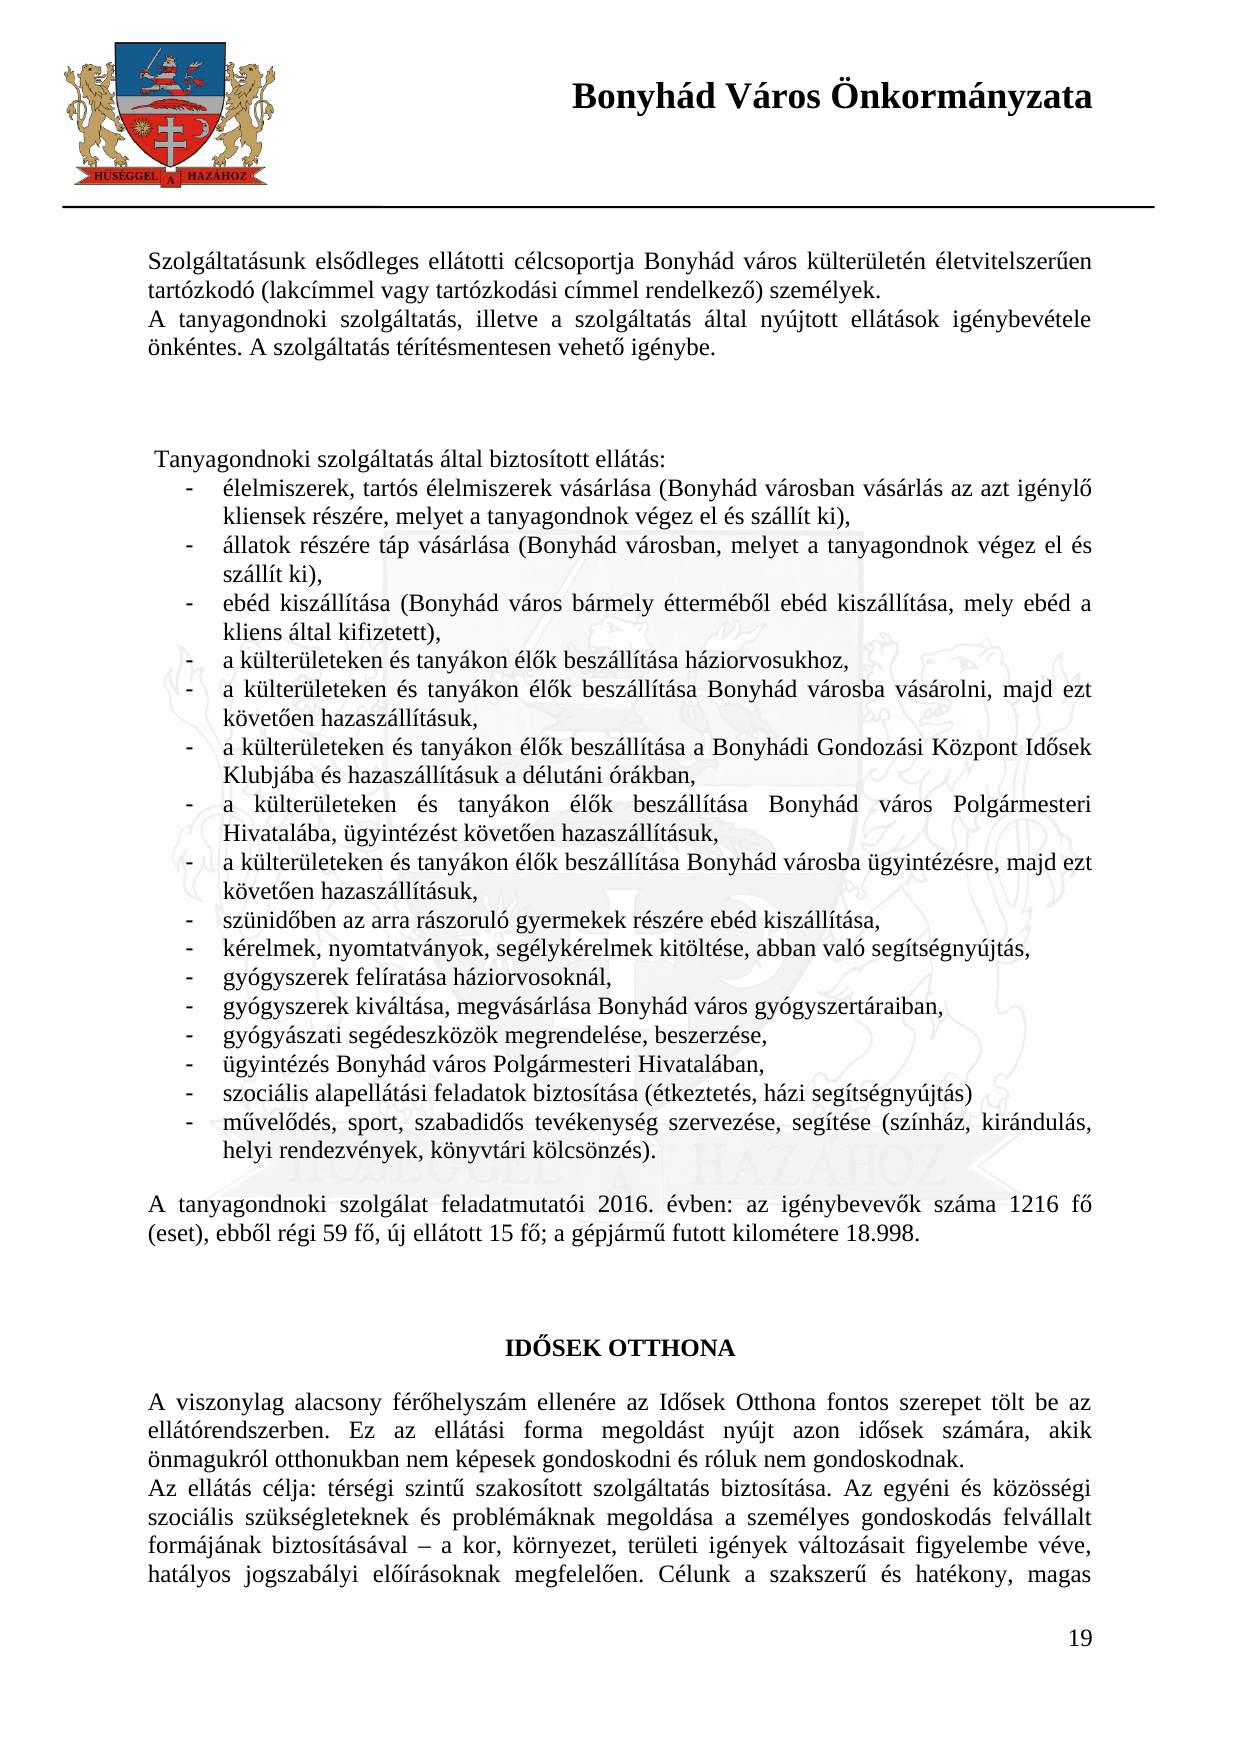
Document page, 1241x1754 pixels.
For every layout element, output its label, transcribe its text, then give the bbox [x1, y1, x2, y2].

text IDŐSEK OTTHONA [148, 1333, 1093, 1362]
list állatok részére táp vásárlása (Bonyhád városban, melyet a tanyagondnok végez el és szállít ki), [185, 530, 1093, 588]
list ügyintézés Bonyhád város Polgármesteri Hivatalában, [185, 1049, 1093, 1078]
list a külterületeken és tanyákon élők beszállítása a Bonyhádi Gondozási Központ Idősek Klubjába és hazaszállításuk a délutáni órákban, [185, 732, 1093, 789]
list gyógyászati segédeszközök megrendelése, beszerzése, [185, 1020, 1093, 1049]
picture [64, 42, 275, 188]
list szünidőben az arra rászoruló gyermekek részére ebéd kiszállítása, [185, 904, 1093, 933]
list gyógyszerek kiváltása, megvásárlása Bonyhád város gyógyszertáraiban, [185, 991, 1093, 1020]
text A tanyagondnoki szolgáltatás, illetve a szolgáltatás által nyújtott ellátások igénybevétele önkéntes. A szolgáltatás térítésmentesen vehető igénybe. [148, 304, 1093, 361]
text A tanyagondnoki szolgálat feladatmutatói 2016. évben: az igénybevevők száma 1216 fő (eset), ebből régi 59 fő, új ellátott 15 fő; a gépjármű futott kilométere 18.998. [148, 1189, 1093, 1247]
text Szolgáltatásunk elsődleges ellátotti célcsoportja Bonyhád város külterületén életvitelszerűen tartózkodó (lakcímmel vagy tartózkodási címmel rendelkező) személyek. [148, 246, 1093, 304]
list a külterületeken és tanyákon élők beszállítása Bonyhád városba vásárolni, majd ezt követően hazaszállításuk, [185, 674, 1093, 732]
list gyógyszerek felíratása háziorvosoknál, [185, 962, 1093, 991]
text A viszonylag alacsony férőhelyszám ellenére az Idősek Otthona fontos szerepet tölt be az ellátórendszerben. Ez az ellátási forma megoldást nyújt azon idősek számára, akik önmagukról otthonukban nem képesek gondoskodni és róluk nem gondoskodnak. [148, 1387, 1093, 1473]
text Tanyagondnoki szolgáltatás által biztosított ellátás: [148, 444, 1093, 472]
list a külterületeken és tanyákon élők beszállítása Bonyhád város Polgármesteri Hivatalába, ügyintézést követően hazaszállításuk, [185, 789, 1093, 847]
list művelődés, sport, szabadidős tevékenység szervezése, segítése (színház, kirándulás, helyi rendezvények, könyvtári kölcsönzés). [185, 1107, 1093, 1164]
list szociális alapellátási feladatok biztosítása (étkeztetés, házi segítségnyújtás) [185, 1078, 1093, 1107]
list kérelmek, nyomtatványok, segélykérelmek kitöltése, abban való segítségnyújtás, [185, 933, 1093, 962]
list a külterületeken és tanyákon élők beszállítása háziorvosukhoz, [185, 645, 1093, 674]
list ebéd kiszállítása (Bonyhád város bármely étterméből ebéd kiszállítása, mely ebéd a kliens által kifizetett), [185, 588, 1093, 645]
list élelmiszerek, tartós élelmiszerek vásárlása (Bonyhád városban vásárlás az azt igénylő kliensek részére, melyet a tanyagondnok végez el és szállít ki), [185, 472, 1093, 530]
list a külterületeken és tanyákon élők beszállítása Bonyhád városba ügyintézésre, majd ezt követően hazaszállításuk, [185, 847, 1093, 904]
